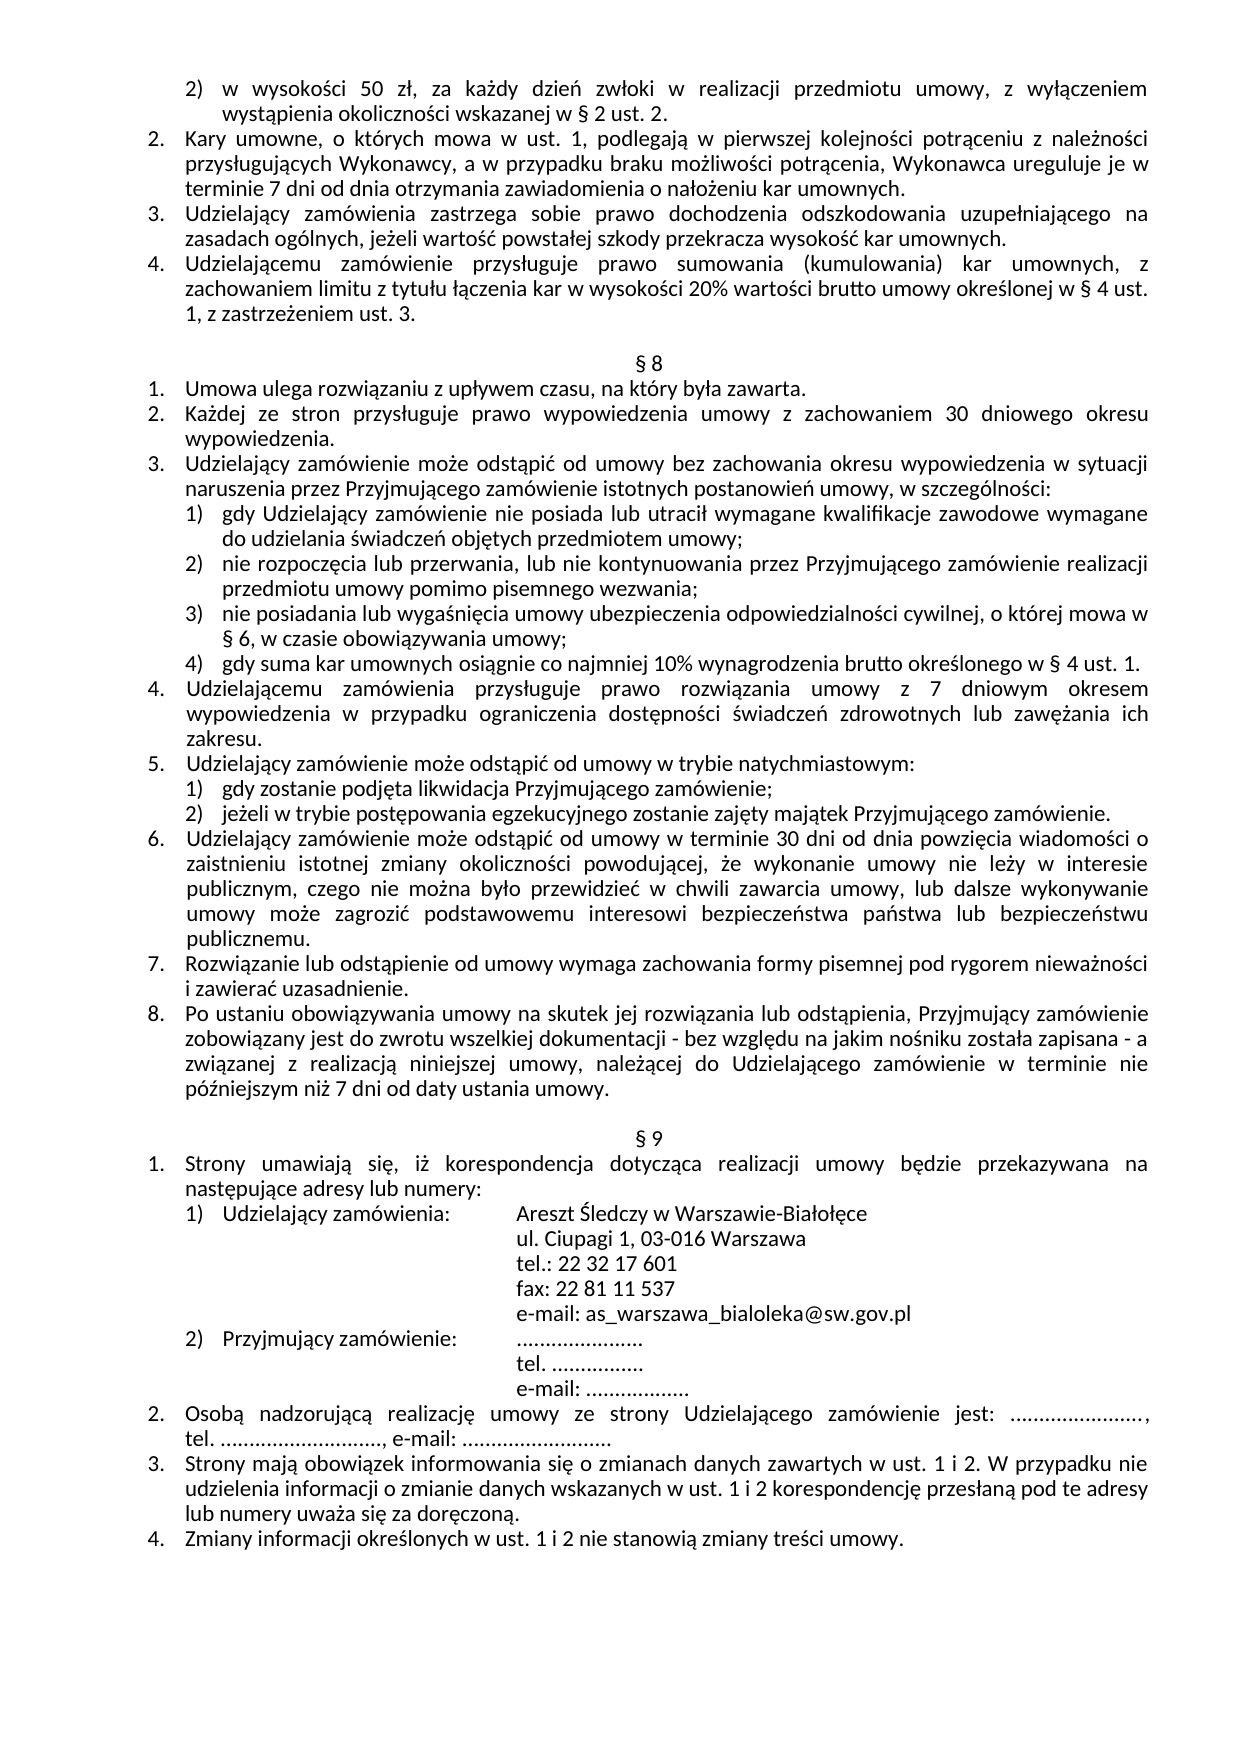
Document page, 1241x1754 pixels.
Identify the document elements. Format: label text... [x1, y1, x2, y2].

list Strony mają obowiązek informowania się o zmianach danych zawartych w ust. 1 i 2. W przypadku nie udzielenia informacji o zmianie danych wskazanych w ust. 1 i 2 korespondencję przesłaną pod te adresy lub numery uważa się za doręczoną. [147, 1452, 1150, 1527]
list gdy suma kar umownych osiągnie co najmniej 10% wynagrodzenia brutto określonego w § 4 ust. 1. [185, 652, 1150, 677]
list Udzielający zamówienia: Areszt Śledczy w Warszawie-Białołęce [185, 1202, 1150, 1227]
list Udzielający zamówienie może odstąpić od umowy w terminie 30 dni od dnia powzięcia wiadomości o zaistnieniu istotnej zmiany okoliczności powodującej, że wykonanie umowy nie leży w interesie publicznym, czego nie można było przewidzieć w chwili zawarcia umowy, lub dalsze wykonywanie umowy może zagrozić podstawowemu interesowi bezpieczeństwa państwa lub bezpieczeństwu publicznemu. [147, 827, 1150, 952]
list Zmiany informacji określonych w ust. 1 i 2 nie stanowią zmiany treści umowy. [147, 1527, 1150, 1552]
list Udzielającemu zamówienie przysługuje prawo sumowania (kumulowania) kar umownych, z zachowaniem limitu z tytułu łączenia kar w wysokości 20% wartości brutto umowy określonej w § 4 ust. 1, z zastrzeżeniem ust. 3. [147, 252, 1150, 327]
list Strony umawiają się, iż korespondencja dotycząca realizacji umowy będzie przekazywana na następujące adresy lub numery: [147, 1152, 1150, 1202]
list Udzielającemu zamówienia przysługuje prawo rozwiązania umowy z 7 dniowym okresem wypowiedzenia w przypadku ograniczenia dostępności świadczeń zdrowotnych lub zawężania ich zakresu. [147, 677, 1150, 752]
list gdy zostanie podjęta likwidacja Przyjmującego zamówienie; [185, 777, 1150, 802]
list Udzielający zamówienie może odstąpić od umowy w trybie natychmiastowym: [147, 752, 1150, 777]
text tel. ................ [222, 1352, 1150, 1377]
list gdy Udzielający zamówienie nie posiada lub utracił wymagane kwalifikacje zawodowe wymagane do udzielania świadczeń objętych przedmiotem umowy; [185, 502, 1150, 552]
text e-mail: .................. [222, 1377, 1150, 1402]
list Kary umowne, o których mowa w ust. 1, podlegają w pierwszej kolejności potrąceniu z należności przysługujących Wykonawcy, a w przypadku braku możliwości potrącenia, Wykonawca ureguluje je w terminie 7 dni od dnia otrzymania zawiadomienia o nałożeniu kar umownych. [147, 127, 1150, 202]
list Rozwiązanie lub odstąpienie od umowy wymaga zachowania formy pisemnej pod rygorem nieważności i zawierać uzasadnienie. [147, 952, 1150, 1002]
list w wysokości 50 zł, za każdy dzień zwłoki w realizacji przedmiotu umowy, z wyłączeniem wystąpienia okoliczności wskazanej w § 2 ust. 2. [185, 77, 1150, 127]
list Po ustaniu obowiązywania umowy na skutek jej rozwiązania lub odstąpienia, Przyjmujący zamówienie zobowiązany jest do zwrotu wszelkiej dokumentacji - bez względu na jakim nośniku została zapisana - a związanej z realizacją niniejszej umowy, należącej do Udzielającego zamówienie w terminie nie późniejszym niż 7 dni od daty ustania umowy. [147, 1002, 1150, 1102]
text fax: 22 81 11 537 [184, 1277, 1150, 1302]
list Umowa ulega rozwiązaniu z upływem czasu, na który była zawarta. [147, 377, 1150, 402]
list Przyjmujący zamówienie: ...................... [185, 1327, 1150, 1352]
subtitle § 8 [147, 352, 1150, 377]
list Osobą nadzorującą realizację umowy ze strony Udzielającego zamówienie jest: ......................., tel. ............................, e-mail: .......................... [147, 1402, 1150, 1452]
list Udzielający zamówienia zastrzega sobie prawo dochodzenia odszkodowania uzupełniającego na zasadach ogólnych, jeżeli wartość powstałej szkody przekracza wysokość kar umownych. [147, 202, 1150, 252]
list nie posiadania lub wygaśnięcia umowy ubezpieczenia odpowiedzialności cywilnej, o której mowa w § 6, w czasie obowiązywania umowy; [185, 602, 1150, 652]
text tel.: 22 32 17 601 [184, 1252, 1150, 1277]
text ul. Ciupagi 1, 03-016 Warszawa [222, 1227, 1150, 1252]
text § 9 [147, 1127, 1150, 1152]
list jeżeli w trybie postępowania egzekucyjnego zostanie zajęty majątek Przyjmującego zamówienie. [185, 802, 1150, 827]
list Udzielający zamówienie może odstąpić od umowy bez zachowania okresu wypowiedzenia w sytuacji naruszenia przez Przyjmującego zamówienie istotnych postanowień umowy, w szczególności: [147, 452, 1150, 502]
list nie rozpoczęcia lub przerwania, lub nie kontynuowania przez Przyjmującego zamówienie realizacji przedmiotu umowy pomimo pisemnego wezwania; [185, 552, 1150, 602]
text e-mail: as_warszawa_bialoleka@sw.gov.pl [184, 1302, 1150, 1327]
list Każdej ze stron przysługuje prawo wypowiedzenia umowy z zachowaniem 30 dniowego okresu wypowiedzenia. [147, 402, 1150, 452]
